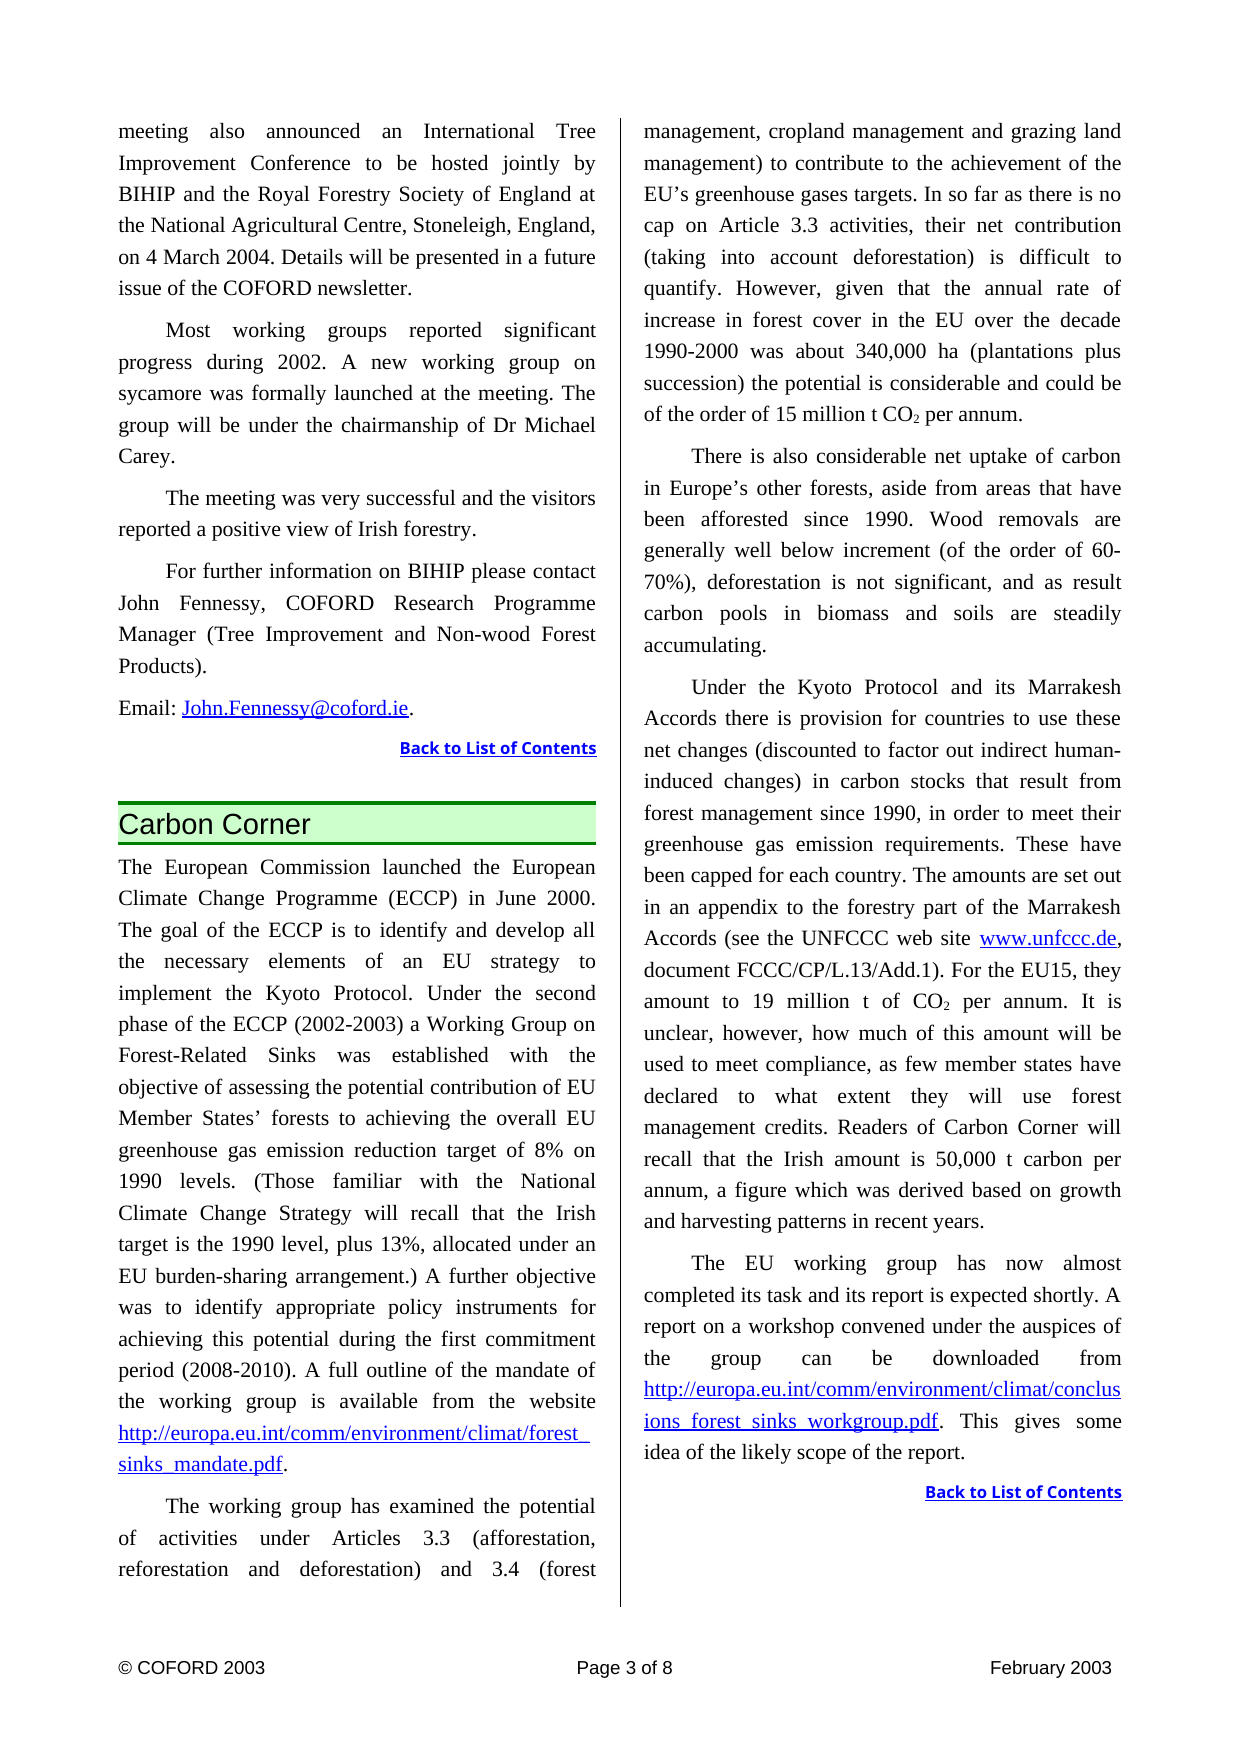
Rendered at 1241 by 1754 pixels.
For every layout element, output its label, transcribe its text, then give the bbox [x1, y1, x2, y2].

text For further information on BIHIP please contact John Fennessy, COFORD Research Programme Manager (Tree Improvement and Non-wood Forest Products). [118, 558, 596, 678]
text Under the Kyoto Protocol and its Marrakesh Accords there is provision for countries to use these net changes (discounted to factor out indirect human-induced changes) in carbon stocks that result from forest management since 1990, in order to meet their greenhouse gas emission requirements. These have been capped for each country. The amounts are set out in an appendix to the forestry part of the Marrakesh Accords (see the UNFCCC web site www.unfccc.de, document FCCC/CP/L.13/Add.1). For the EU15, they amount to 19 million t of CO2 per annum. It is unclear, however, how much of this amount will be used to meet compliance, as few member states have declared to what extent they will use forest management credits. Readers of Carbon Corner will recall that the Irish amount is 50,000 t carbon per annum, a figure which was derived based on growth and harvesting patterns in recent years. [644, 674, 1122, 1234]
text Back to List of Contents [644, 1481, 1122, 1504]
subtitle Carbon Corner [118, 805, 596, 842]
text The working group has examined the potential of activities under Articles 3.3 (afforestation, reforestation and deforestation) and 3.4 (forest management, cropland management and grazing land management) to contribute to the achievement of the EU’s greenhouse gases targets. In so far as there is no cap on Article 3.3 activities, their net contribution (taking into account deforestation) is difficult to quantify. However, given that the annual rate of increase in forest cover in the EU over the decade 1990-2000 was about 340,000 ha (plantations plus succession) the potential is considerable and could be of the order of 15 million t CO2 per annum. [118, 1493, 596, 1581]
text Most working groups reported significant progress during 2002. A new working group on sycamore was formally launched at the meeting. The group will be under the chairmanship of Dr Michael Carey. [118, 317, 596, 468]
text The working group has examined the potential of activities under Articles 3.3 (afforestation, reforestation and deforestation) and 3.4 (forest management, cropland management and grazing land management) to contribute to the achievement of the EU’s greenhouse gases targets. In so far as there is no cap on Article 3.3 activities, their net contribution (taking into account deforestation) is difficult to quantify. However, given that the annual rate of increase in forest cover in the EU over the decade 1990-2000 was about 340,000 ha (plantations plus succession) the potential is considerable and could be of the order of 15 million t CO2 per annum. [644, 118, 1122, 426]
text The European Commission launched the European Climate Change Programme (ECCP) in June 2000. The goal of the ECCP is to identify and develop all the necessary elements of an EU strategy to implement the Kyoto Protocol. Under the second phase of the ECCP (2002-2003) a Working Group on Forest-Related Sinks was established with the objective of assessing the potential contribution of EU Member States’ forests to achieving the overall EU greenhouse gas emission reduction target of 8% on 1990 levels. (Those familiar with the National Climate Change Strategy will recall that the Irish target is the 1990 level, plus 13%, allocated under an EU burden-sharing arrangement.) A further objective was to identify appropriate policy instruments for achieving this potential during the first commitment period (2008-2010). A full outline of the mandate of the working group is available from the website http://europa.eu.int/comm/environment/climat/forest_sinks_mandate.pdf. [118, 854, 596, 1477]
text Back to List of Contents [118, 736, 596, 759]
text The EU working group has now almost completed its task and its report is expected shortly. A report on a workshop convened under the auspices of the group can be downloaded from http://europa.eu.int/comm/environment/climat/conclusions_forest_sinks_workgroup.pdf. This gives some idea of the likely scope of the report. [644, 1250, 1122, 1464]
text The meeting was very successful and the visitors reported a positive view of Irish forestry. [118, 485, 596, 542]
text There is also considerable net uptake of carbon in ’s other forests, aside from areas that have been afforested since 1990. Wood removals are generally well below increment (of the order of 60-70%), deforestation is not significant, and as result carbon pools in biomass and soils are steadily accumulating. [644, 443, 1122, 657]
text Email: John.Fennessy@coford.ie. [118, 694, 596, 720]
